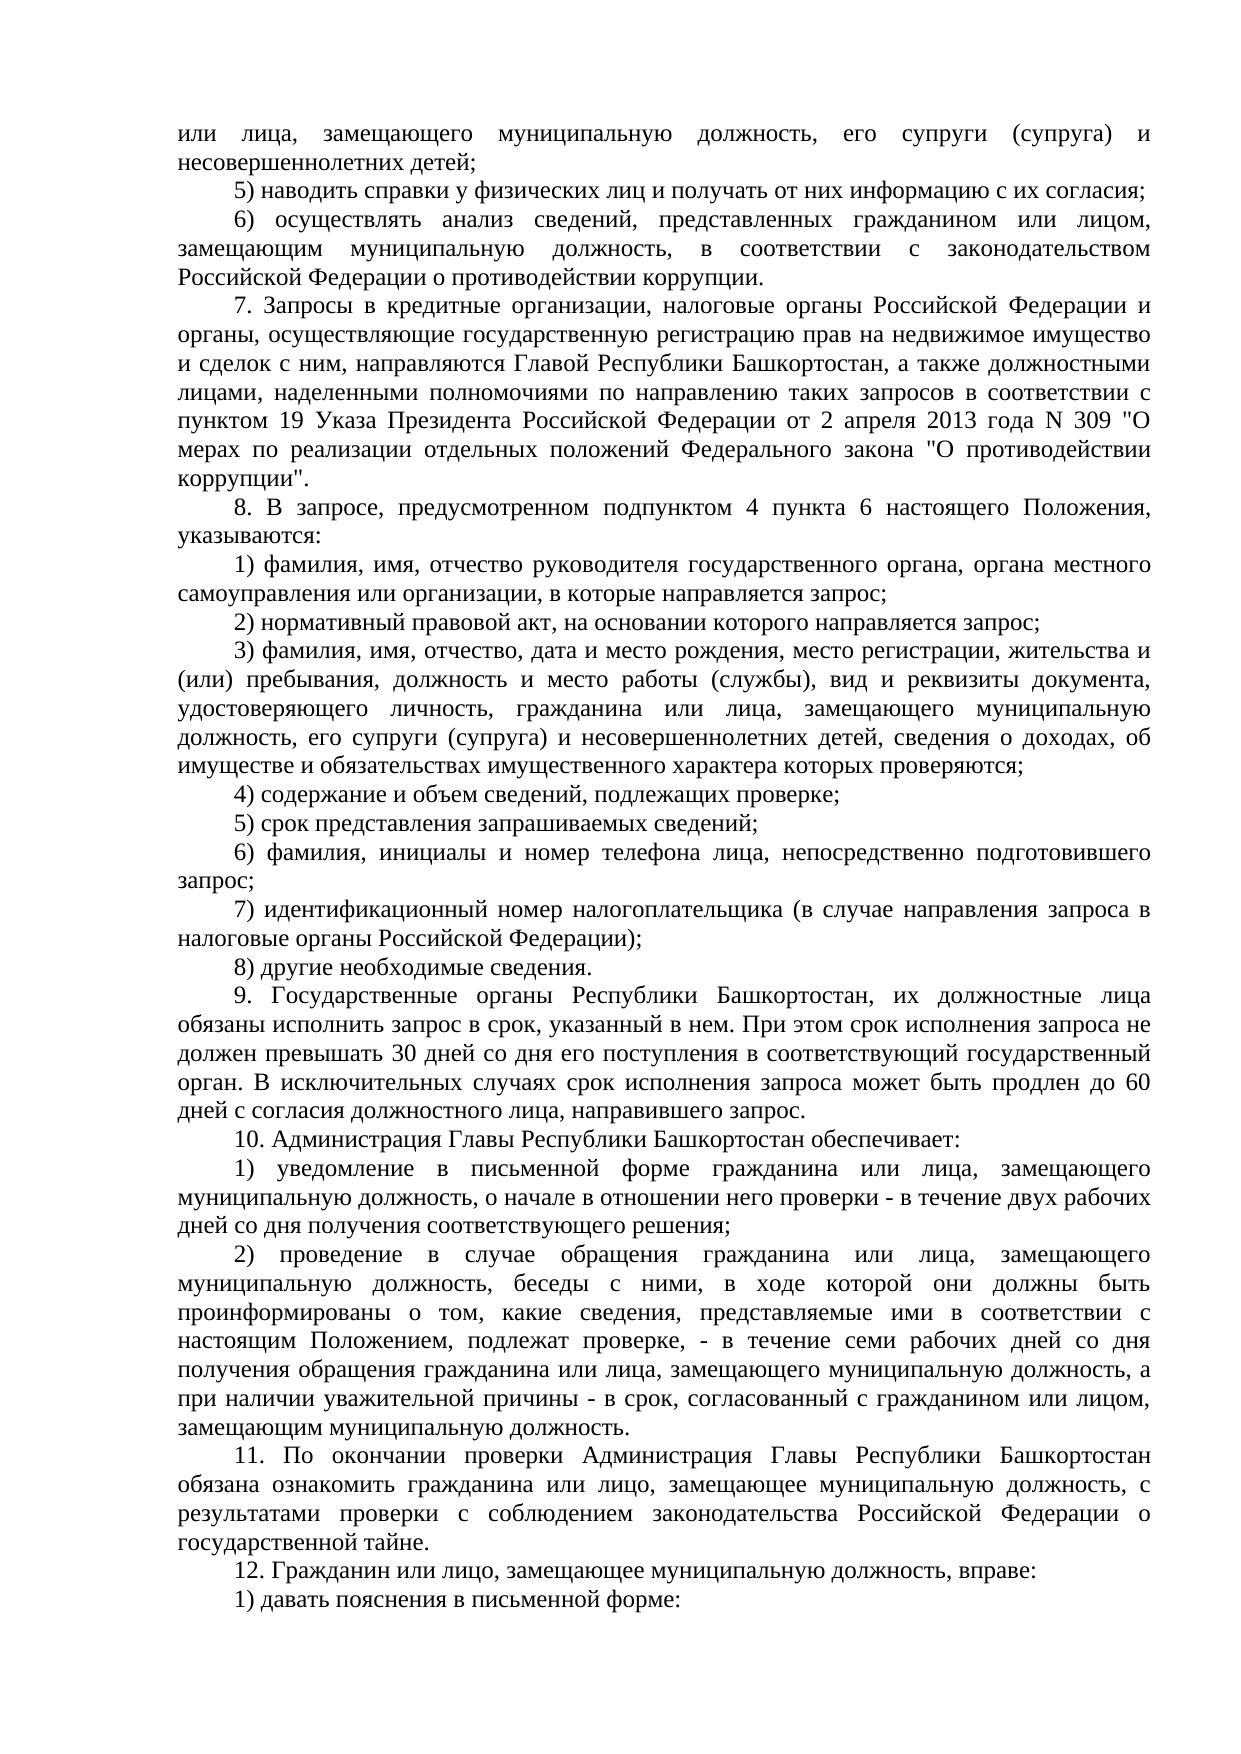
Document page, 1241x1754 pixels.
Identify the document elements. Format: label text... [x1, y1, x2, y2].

text 9. Государственные органы Республики Башкортостан, их должностные лица обязаны исполнить запрос в срок, указанный в нем. При этом срок исполнения запроса не должен превышать 30 дней со дня его поступления в соответствующий государственный орган. В исключительных случаях срок исполнения запроса может быть продлен до 60 дней с согласия должностного лица, направившего запрос. [177, 981, 1152, 1124]
text 7) идентификационный номер налогоплательщика (в случае направления запроса в налоговые органы Российской Федерации); [177, 894, 1152, 952]
text 5) срок представления запрашиваемых сведений; [177, 808, 1152, 837]
text 6) осуществлять анализ сведений, представленных гражданином или лицом, замещающим муниципальную должность, в соответствии с законодательством Российской Федерации о противодействии коррупции. [177, 204, 1152, 291]
text 6) фамилия, инициалы и номер телефона лица, непосредственно подготовившего запрос; [177, 837, 1152, 894]
text 10. Администрация Главы Республики Башкортостан обеспечивает: [177, 1124, 1152, 1153]
text 8) другие необходимые сведения. [177, 952, 1152, 981]
text 2) проведение в случае обращения гражданина или лица, замещающего муниципальную должность, беседы с ними, в ходе которой они должны быть проинформированы о том, какие сведения, представляемые ими в соответствии с настоящим Положением, подлежат проверке, - в течение семи рабочих дней со дня получения обращения гражданина или лица, замещающего муниципальную должность, а при наличии уважительной причины - в срок, согласованный с гражданином или лицом, замещающим муниципальную должность. [177, 1239, 1152, 1441]
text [177, 118, 1152, 176]
text 5) наводить справки у физических лиц и получать от них информацию с их согласия; [177, 176, 1152, 204]
text 4) содержание и объем сведений, подлежащих проверке; [177, 779, 1152, 808]
text 1) уведомление в письменной форме гражданина или лица, замещающего муниципальную должность, о начале в отношении него проверки - в течение двух рабочих дней со дня получения соответствующего решения; [177, 1153, 1152, 1239]
text 11. По окончании проверки Администрация Главы Республики Башкортостан обязана ознакомить гражданина или лицо, замещающее муниципальную должность, с результатами проверки с соблюдением законодательства Российской Федерации о государственной тайне. [177, 1441, 1152, 1556]
text 3) фамилия, имя, отчество, дата и место рождения, место регистрации, жительства и (или) пребывания, должность и место работы (службы), вид и реквизиты документа, удостоверяющего личность, гражданина или лица, замещающего муниципальную должность, его супруги (супруга) и несовершеннолетних детей, сведения о доходах, об имуществе и обязательствах имущественного характера которых проверяются; [177, 636, 1152, 779]
text 8. В запросе, предусмотренном подпунктом 4 пункта 6 настоящего Положения, указываются: [177, 492, 1152, 549]
text 1) давать пояснения в письменной форме: [177, 1584, 1152, 1613]
text 1) фамилия, имя, отчество руководителя государственного органа, органа местного самоуправления или организации, в которые направляется запрос; [177, 549, 1152, 607]
text 2) нормативный правовой акт, на основании которого направляется запрос; [177, 607, 1152, 636]
text 7. Запросы в кредитные организации, налоговые органы Российской Федерации и органы, осуществляющие государственную регистрацию прав на недвижимое имущество и сделок с ним, направляются Главой Республики Башкортостан, а также должностными лицами, наделенными полномочиями по направлению таких запросов в соответствии с пунктом 19 Указа Президента Российской Федерации от 2 апреля 2013 года N 309 "О мерах по реализации отдельных положений Федерального закона "О противодействии коррупции". [177, 291, 1152, 492]
text 12. Гражданин или лицо, замещающее муниципальную должность, вправе: [177, 1556, 1152, 1584]
